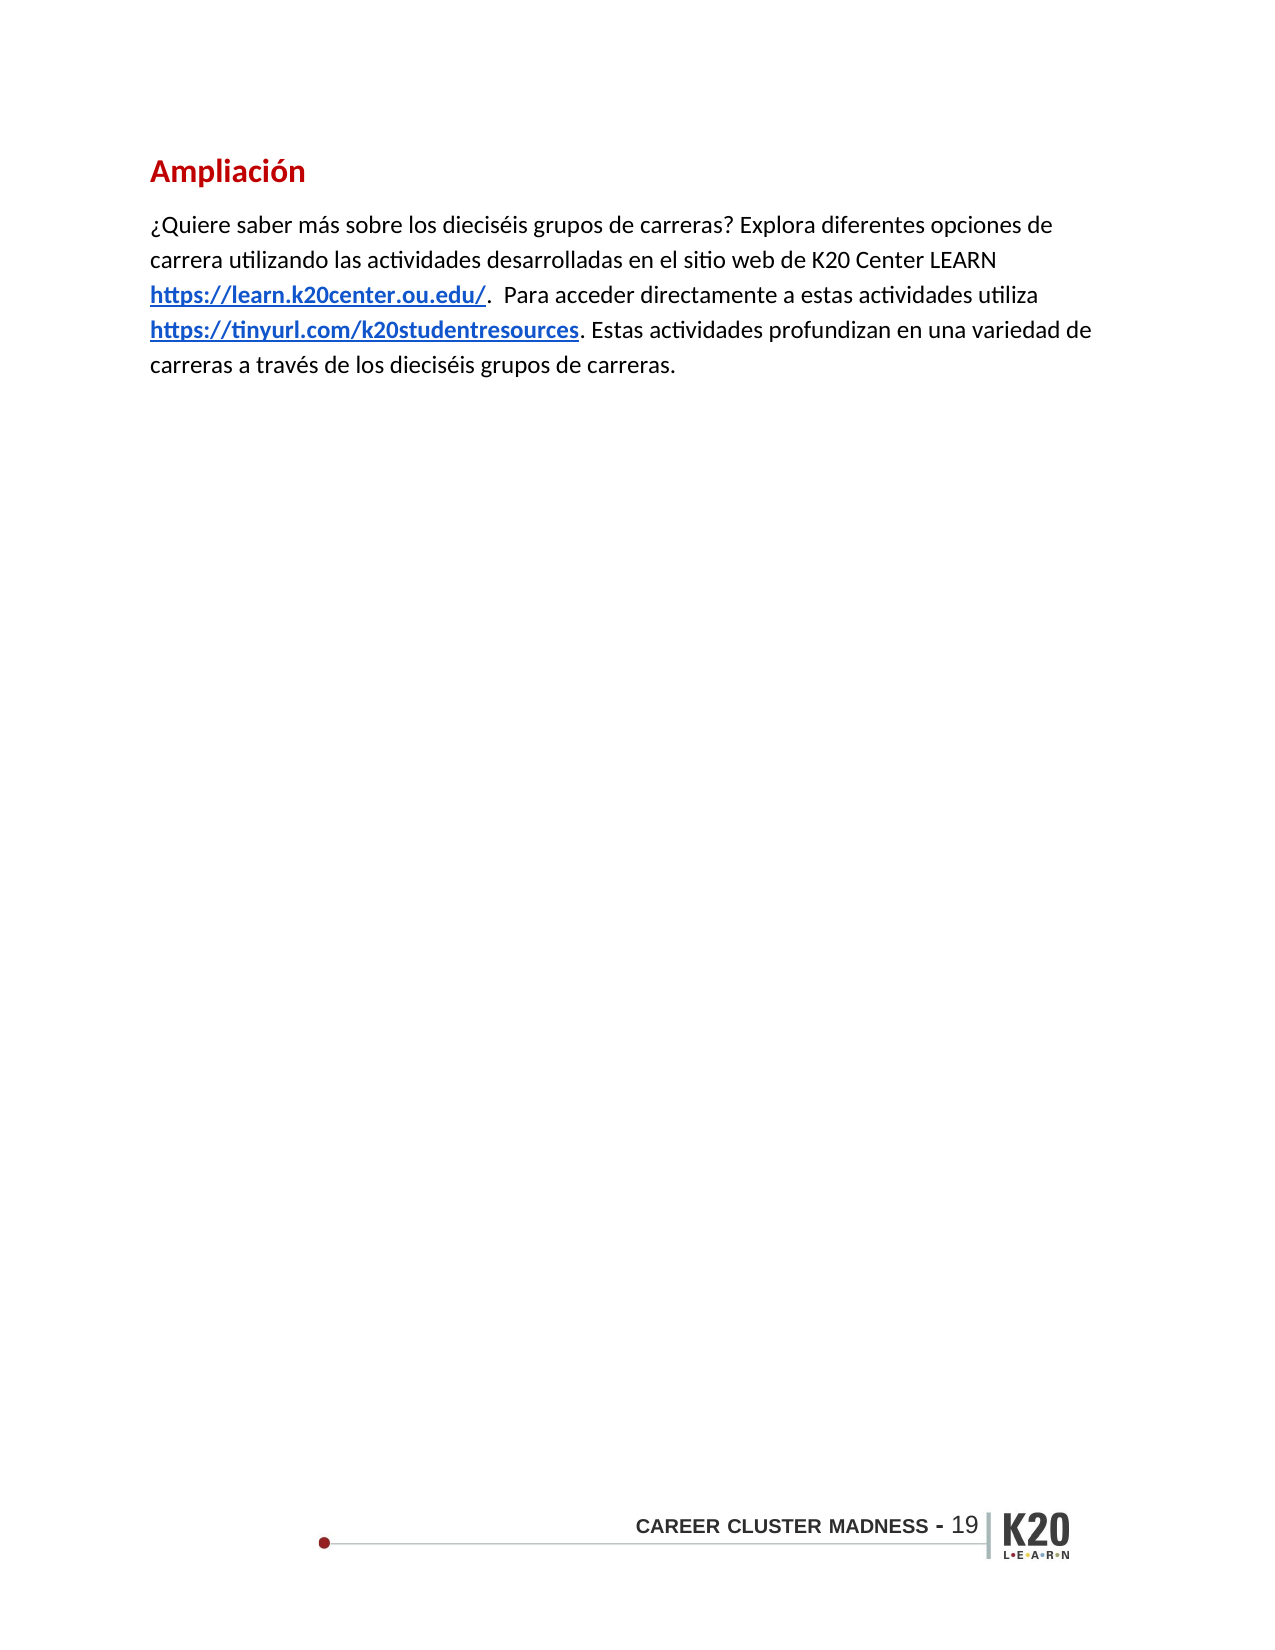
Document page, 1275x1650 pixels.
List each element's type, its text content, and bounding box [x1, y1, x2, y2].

text ¿Quiere saber más sobre los dieciséis grupos de carreras? Explora diferentes opciones de carrera utilizando las actividades desarrolladas en el sitio web de K20 Center LEARN https://learn.k20center.ou.edu/. Para acceder directamente a estas actividades utiliza https://tinyurl.com/k20studentresources. Estas actividades profundizan en una variedad de carreras a través de los dieciséis grupos de carreras. [150, 209, 1125, 380]
picture [318, 1509, 1069, 1562]
text Ampliación [150, 150, 1125, 191]
